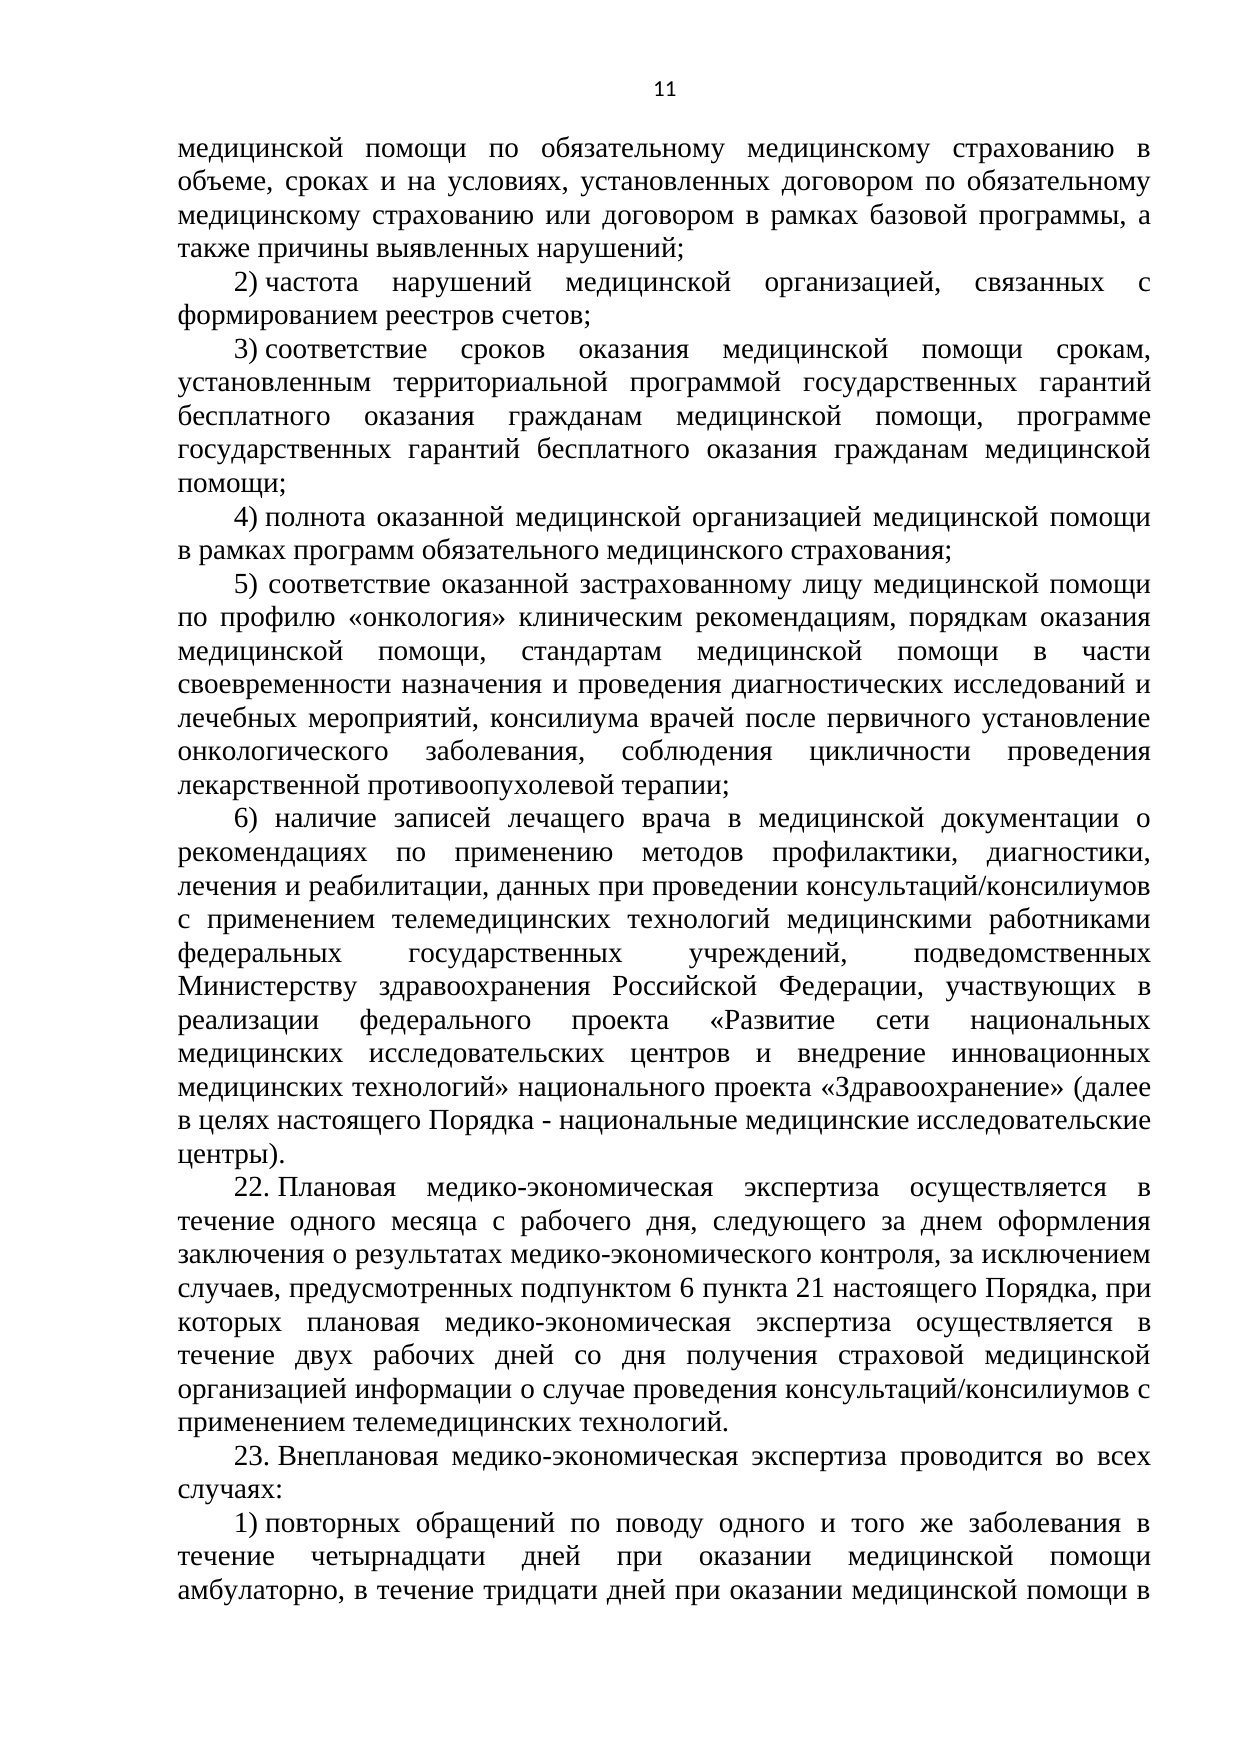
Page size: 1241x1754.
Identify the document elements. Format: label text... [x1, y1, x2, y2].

text 4) полнота оказанной медицинской организацией медицинской помощи в рамках программ обязательного медицинского страхования; [177, 499, 1152, 566]
text 3) соответствие сроков оказания медицинской помощи срокам, установленным территориальной программой государственных гарантий бесплатного оказания гражданам медицинской помощи, программе государственных гарантий бесплатного оказания гражданам медицинской помощи; [177, 331, 1152, 499]
text 6) наличие записей лечащего врача в медицинской документации о рекомендациях по применению методов профилактики, диагностики, лечения и реабилитации, данных при проведении консультаций/консилиумов с применением телемедицинских технологий медицинскими работниками федеральных государственных учреждений, подведомственных Министерству здравоохранения Российской Федерации, участвующих в реализации федерального проекта «Развитие сети национальных медицинских исследовательских центров и внедрение инновационных медицинских технологий» национального проекта «Здравоохранение» (далее в целях настоящего Порядка - национальные медицинские исследовательские центры). [177, 801, 1152, 1169]
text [177, 130, 1152, 264]
text 22. Плановая медико-экономическая экспертиза осуществляется в течение одного месяца с рабочего дня, следующего за днем оформления заключения о результатах медико-экономического контроля, за исключением случаев, предусмотренных подпунктом 6 пункта 21 настоящего Порядка, при которых плановая медико-экономическая экспертиза осуществляется в течение двух рабочих дней со дня получения страховой медицинской организацией информации о случае проведения консультаций/консилиумов с применением телемедицинских технологий. [177, 1169, 1152, 1438]
text 23. Внеплановая медико-экономическая экспертиза проводится во всех случаях: [177, 1438, 1152, 1505]
text 5) соответствие оказанной застрахованному лицу медицинской помощи по профилю «онкология» клиническим рекомендациям, порядкам оказания медицинской помощи, стандартам медицинской помощи в части своевременности назначения и проведения диагностических исследований и лечебных мероприятий, консилиума врачей после первичного установление онкологического заболевания, соблюдения цикличности проведения лекарственной противоопухолевой терапии; [177, 566, 1152, 801]
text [177, 1505, 1152, 1606]
text 2) частота нарушений медицинской организацией, связанных с формированием реестров счетов; [177, 264, 1152, 331]
